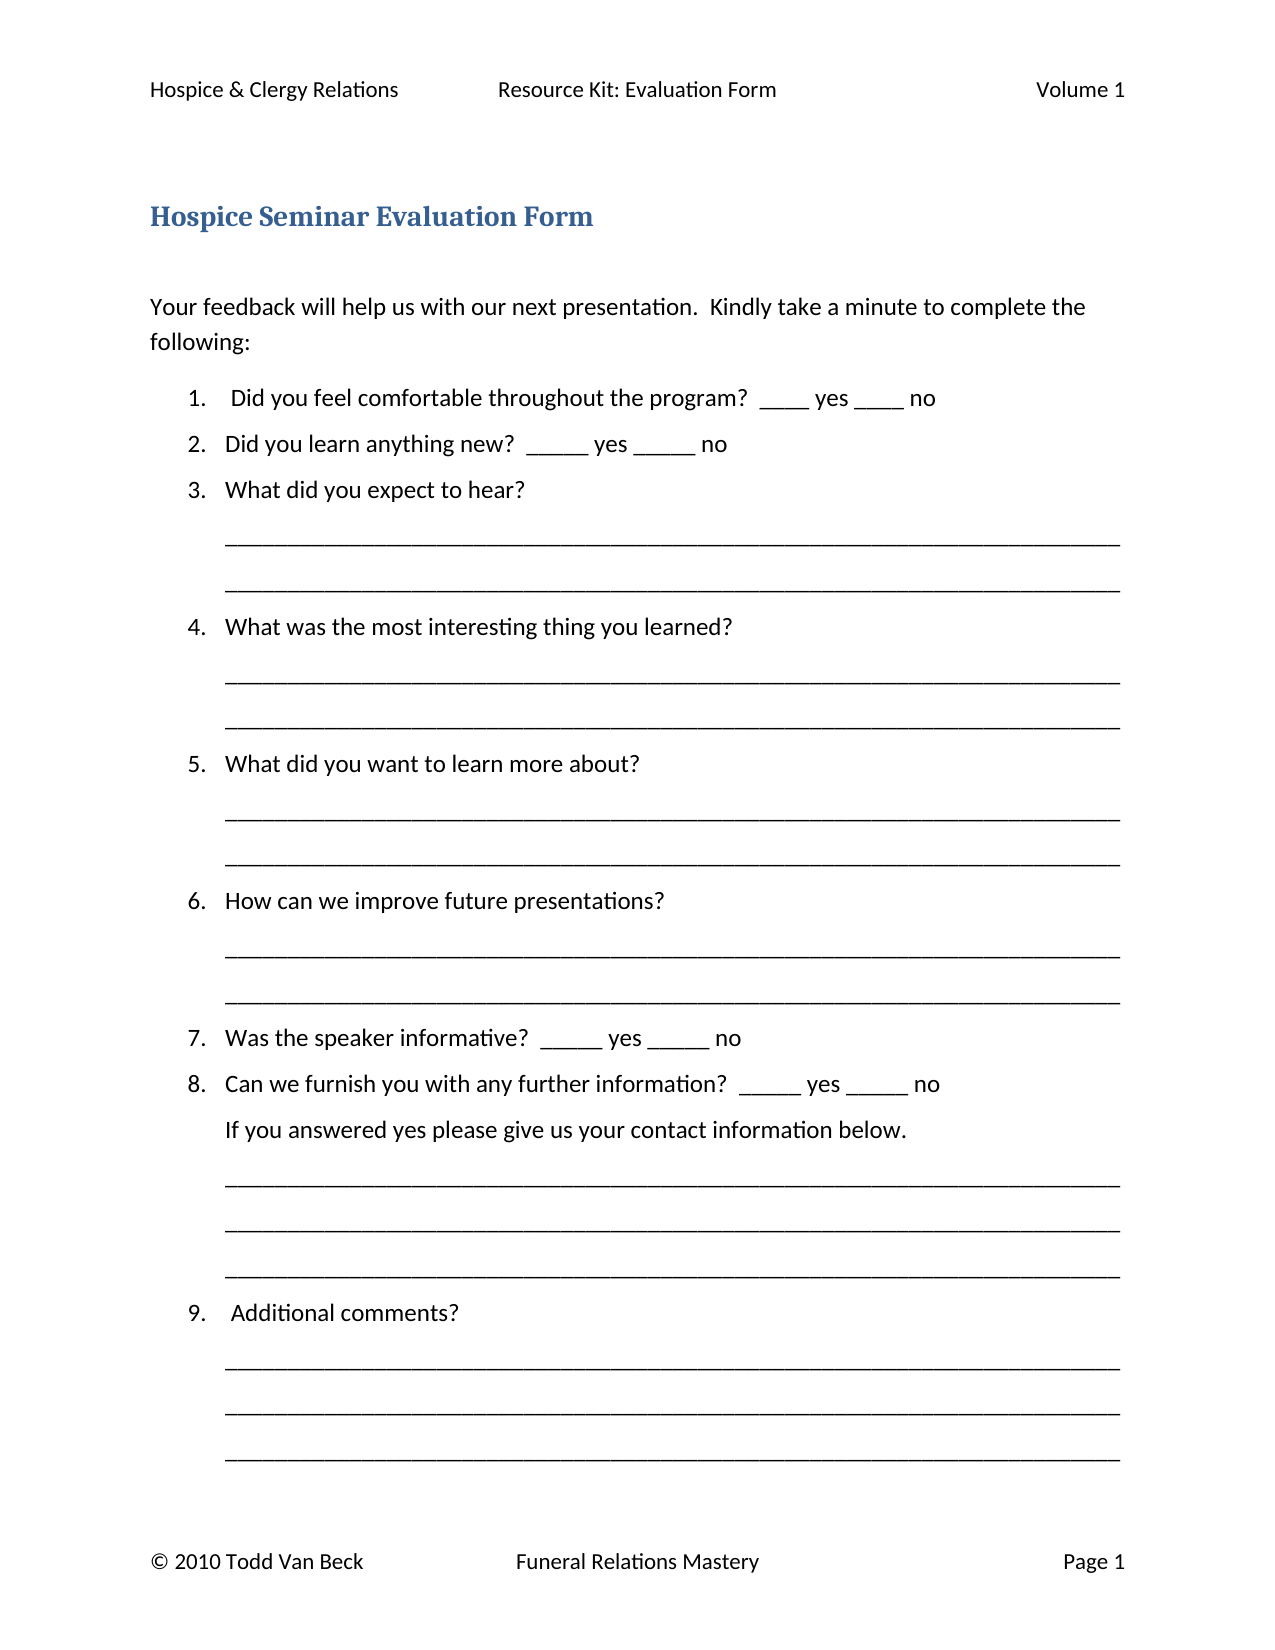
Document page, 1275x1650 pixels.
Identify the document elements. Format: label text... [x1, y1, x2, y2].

list If you answered yes please give us your contact information below. [225, 1114, 1125, 1144]
text Your feedback will help us with our next presentation. Kindly take a minute to complete the following: [150, 292, 1125, 357]
list ________________________________________________________________________ [225, 840, 1125, 870]
list Did you learn anything new? _____ yes _____ no [187, 428, 1125, 459]
list Can we furnish you with any further information? _____ yes _____ no [187, 1068, 1125, 1099]
list ________________________________________________________________________ [225, 977, 1125, 1007]
list ________________________________________________________________________ [225, 1388, 1125, 1419]
list ________________________________________________________________________ [225, 702, 1125, 733]
list Was the speaker informative? _____ yes _____ no [187, 1023, 1125, 1053]
list ________________________________________________________________________ [225, 1160, 1125, 1190]
list ________________________________________________________________________ [225, 1343, 1125, 1373]
list What was the most interesting thing you learned? ________________________________________________________________________ [187, 611, 1125, 687]
list How can we improve future presentations? ________________________________________________________________________ [187, 885, 1125, 962]
list What did you want to learn more about? ________________________________________________________________________ [187, 748, 1125, 824]
list Additional comments? [187, 1297, 1125, 1327]
list Did you feel comfortable throughout the program? ____ yes ____ no [187, 382, 1125, 413]
list What did you expect to hear? ________________________________________________________________________ [187, 474, 1125, 550]
list ________________________________________________________________________ [225, 565, 1125, 596]
list ________________________________________________________________________ [225, 1434, 1125, 1465]
list ________________________________________________________________________ [225, 1206, 1125, 1236]
subtitle Hospice Seminar Evaluation Form [150, 200, 1125, 233]
list ________________________________________________________________________ [225, 1251, 1125, 1282]
